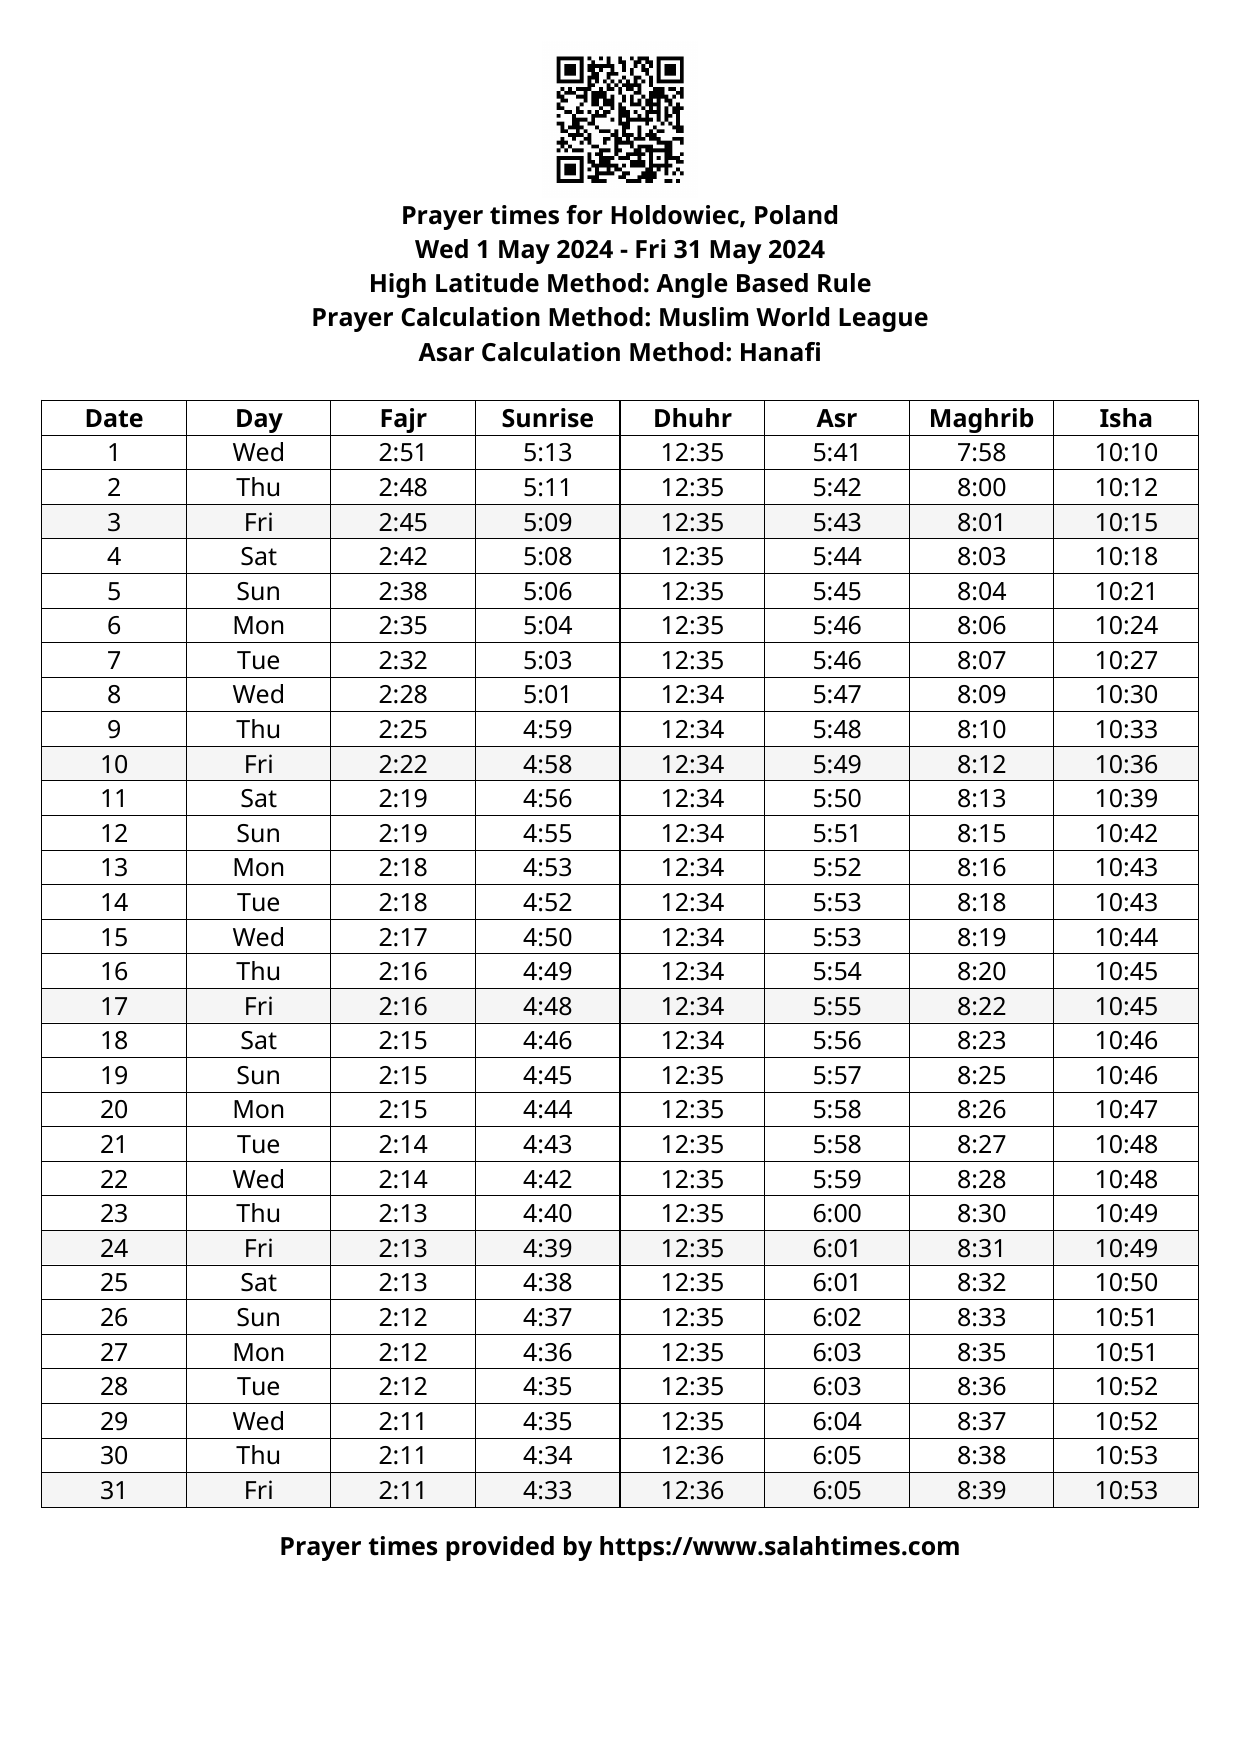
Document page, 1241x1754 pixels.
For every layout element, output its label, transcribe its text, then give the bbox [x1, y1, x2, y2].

table_cell 19 [42, 1058, 186, 1092]
table_cell 5:55 [765, 989, 909, 1022]
table_cell 5:48 [765, 712, 909, 746]
table_cell 4:34 [476, 1439, 619, 1472]
picture [542, 41, 699, 198]
table_cell 8:32 [910, 1266, 1053, 1299]
table_cell 2:16 [331, 954, 475, 988]
table_cell Fri [187, 505, 330, 538]
table_cell 29 [42, 1404, 186, 1437]
table_cell 8:10 [910, 712, 1053, 746]
table_cell 4:50 [476, 920, 619, 953]
table_cell 2:17 [331, 920, 475, 953]
table_cell Sun [187, 1058, 330, 1092]
table_cell 10:53 [1054, 1439, 1198, 1472]
table_cell 2:35 [331, 609, 475, 642]
table_cell 12:35 [621, 1335, 764, 1368]
table_cell 7 [42, 643, 186, 677]
table_cell 2:45 [331, 505, 475, 538]
table_cell 12:35 [621, 609, 764, 642]
table_cell 8:09 [910, 678, 1053, 711]
table_cell 5:57 [765, 1058, 909, 1092]
table_cell 2:12 [331, 1335, 475, 1368]
table_cell 12:35 [621, 1058, 764, 1092]
table_cell 10:50 [1054, 1266, 1198, 1299]
table_cell 10:33 [1054, 712, 1198, 746]
table_cell Fri [187, 1473, 330, 1507]
table_cell Wed [187, 920, 330, 953]
table_cell 6 [42, 609, 186, 642]
table_cell 12:34 [621, 816, 764, 849]
table_cell 5:58 [765, 1093, 909, 1126]
table_cell 12:35 [621, 574, 764, 607]
table_cell 4:36 [476, 1335, 619, 1368]
text Wed 1 May 2024 - Fri 31 May 2024 [42, 232, 1198, 266]
table_cell 8:01 [910, 505, 1053, 538]
table_cell 8:07 [910, 643, 1053, 677]
table_cell 12:34 [621, 885, 764, 919]
table_cell Wed [187, 1162, 330, 1195]
table_cell 2 [42, 470, 186, 504]
table_cell 2:22 [331, 747, 475, 780]
text Prayer times provided by https://www.salahtimes.com [42, 1528, 1198, 1563]
table_cell 4:48 [476, 989, 619, 1022]
table_cell 4:39 [476, 1231, 619, 1264]
table_cell 25 [42, 1266, 186, 1299]
table_cell Thu [187, 1439, 330, 1472]
table_cell 7:58 [910, 436, 1053, 469]
table_cell 6:05 [765, 1473, 909, 1507]
table_header Maghrib [910, 401, 1053, 434]
table_cell 12:35 [621, 1196, 764, 1230]
table_cell 10:18 [1054, 539, 1198, 573]
table_cell Mon [187, 609, 330, 642]
table_cell 11 [42, 781, 186, 815]
table_cell 5:46 [765, 609, 909, 642]
table_cell 10:42 [1054, 816, 1198, 849]
table_cell 2:11 [331, 1473, 475, 1507]
table_header Date [42, 401, 186, 434]
table_cell Fri [187, 989, 330, 1022]
table_cell 23 [42, 1196, 186, 1230]
table_cell 12:34 [621, 954, 764, 988]
table_cell 8:00 [910, 470, 1053, 504]
table_cell 10:12 [1054, 470, 1198, 504]
table_cell 4:44 [476, 1093, 619, 1126]
table_cell 10:48 [1054, 1127, 1198, 1161]
table_cell 12:34 [621, 712, 764, 746]
text Asar Calculation Method: Hanafi [42, 334, 1198, 368]
table_cell 6:04 [765, 1404, 909, 1437]
table_cell 12:35 [621, 1093, 764, 1126]
table_cell 5:43 [765, 505, 909, 538]
table_cell 2:19 [331, 781, 475, 815]
table_cell 14 [42, 885, 186, 919]
table_cell Tue [187, 1369, 330, 1403]
table_cell 8:25 [910, 1058, 1053, 1092]
table_cell 6:02 [765, 1300, 909, 1334]
table_cell 31 [42, 1473, 186, 1507]
table_cell 12:36 [621, 1439, 764, 1472]
table_cell 2:15 [331, 1093, 475, 1126]
table_cell 5:49 [765, 747, 909, 780]
table_cell 28 [42, 1369, 186, 1403]
table_cell 10:43 [1054, 851, 1198, 884]
table_cell 5:54 [765, 954, 909, 988]
table_cell Wed [187, 678, 330, 711]
table_cell 10:48 [1054, 1162, 1198, 1195]
table_cell 8:04 [910, 574, 1053, 607]
table_cell Tue [187, 643, 330, 677]
table_cell 8:28 [910, 1162, 1053, 1195]
table_cell 2:32 [331, 643, 475, 677]
table_cell 5:06 [476, 574, 619, 607]
table_cell 4:33 [476, 1473, 619, 1507]
table_header Asr [765, 401, 909, 434]
table_cell 10:46 [1054, 1058, 1198, 1092]
table_cell 4:35 [476, 1369, 619, 1403]
table_cell Tue [187, 1127, 330, 1161]
table_cell 4:45 [476, 1058, 619, 1092]
table_cell 2:13 [331, 1266, 475, 1299]
table_cell 8:18 [910, 885, 1053, 919]
table_cell Sat [187, 539, 330, 573]
table_cell 6:03 [765, 1369, 909, 1403]
table_cell 5:46 [765, 643, 909, 677]
table_cell 12:34 [621, 989, 764, 1022]
table_cell 10:45 [1054, 989, 1198, 1022]
table_cell 2:11 [331, 1439, 475, 1472]
table_cell 5:52 [765, 851, 909, 884]
table_cell 2:11 [331, 1404, 475, 1437]
table_cell 10:21 [1054, 574, 1198, 607]
table_cell 12:34 [621, 747, 764, 780]
table_cell 12:35 [621, 643, 764, 677]
table_cell 6:01 [765, 1266, 909, 1299]
table_cell 2:19 [331, 816, 475, 849]
table_cell 3 [42, 505, 186, 538]
table_cell Thu [187, 712, 330, 746]
table_cell 5:53 [765, 920, 909, 953]
table_cell 8:12 [910, 747, 1053, 780]
table_cell Sun [187, 1300, 330, 1334]
table_cell 4:53 [476, 851, 619, 884]
table_cell 2:18 [331, 851, 475, 884]
table_cell 4:59 [476, 712, 619, 746]
table_cell 10:49 [1054, 1231, 1198, 1264]
table_cell Sun [187, 816, 330, 849]
table_cell Mon [187, 851, 330, 884]
table_cell 10:47 [1054, 1093, 1198, 1126]
table_cell 10:51 [1054, 1300, 1198, 1334]
table_cell 16 [42, 954, 186, 988]
table_cell 5:03 [476, 643, 619, 677]
table_cell 2:16 [331, 989, 475, 1022]
table_cell 10:15 [1054, 505, 1198, 538]
table_cell 10:27 [1054, 643, 1198, 677]
table_cell 5:53 [765, 885, 909, 919]
table_cell 12:34 [621, 920, 764, 953]
table_cell 12:35 [621, 1300, 764, 1334]
table_cell 4:52 [476, 885, 619, 919]
table_cell 9 [42, 712, 186, 746]
table_cell 6:03 [765, 1335, 909, 1368]
table_cell 12:35 [621, 1231, 764, 1264]
table_cell 8:22 [910, 989, 1053, 1022]
table_cell 5:13 [476, 436, 619, 469]
table_cell 20 [42, 1093, 186, 1126]
table_cell 4:43 [476, 1127, 619, 1161]
table_cell Thu [187, 954, 330, 988]
table_cell 12:35 [621, 1127, 764, 1161]
table_cell 6:01 [765, 1231, 909, 1264]
table_cell 2:15 [331, 1024, 475, 1057]
table_cell 8 [42, 678, 186, 711]
table_cell 2:12 [331, 1300, 475, 1334]
table_cell 2:13 [331, 1231, 475, 1264]
table_cell 4:37 [476, 1300, 619, 1334]
table_cell 2:25 [331, 712, 475, 746]
text High Latitude Method: Angle Based Rule [42, 266, 1198, 300]
table_cell 5:42 [765, 470, 909, 504]
table_cell 1 [42, 436, 186, 469]
table_cell 8:31 [910, 1231, 1053, 1264]
table_cell 12:35 [621, 1266, 764, 1299]
table_cell 2:13 [331, 1196, 475, 1230]
table_cell 8:26 [910, 1093, 1053, 1126]
table_cell 10:49 [1054, 1196, 1198, 1230]
table_cell Fri [187, 747, 330, 780]
table_cell 8:38 [910, 1439, 1053, 1472]
table_cell 2:42 [331, 539, 475, 573]
table_cell 10:51 [1054, 1335, 1198, 1368]
table_cell 8:27 [910, 1127, 1053, 1161]
table_cell 22 [42, 1162, 186, 1195]
table_cell 2:48 [331, 470, 475, 504]
table_cell 4:42 [476, 1162, 619, 1195]
table_cell 8:36 [910, 1369, 1053, 1403]
table_cell 27 [42, 1335, 186, 1368]
table_cell 5:44 [765, 539, 909, 573]
table_cell 8:37 [910, 1404, 1053, 1437]
table_cell 2:12 [331, 1369, 475, 1403]
table_cell 4:35 [476, 1404, 619, 1437]
table_cell 4:38 [476, 1266, 619, 1299]
table_cell 12:35 [621, 1404, 764, 1437]
table_cell Sun [187, 574, 330, 607]
table_cell 5:58 [765, 1127, 909, 1161]
table_cell 4:56 [476, 781, 619, 815]
table_cell 4:58 [476, 747, 619, 780]
table_cell 8:13 [910, 781, 1053, 815]
table_cell 2:14 [331, 1127, 475, 1161]
table_cell 5:41 [765, 436, 909, 469]
table_cell 8:03 [910, 539, 1053, 573]
table_cell 5:56 [765, 1024, 909, 1057]
table_cell 12:35 [621, 505, 764, 538]
table_cell Wed [187, 1404, 330, 1437]
table_cell 13 [42, 851, 186, 884]
table_cell 12:35 [621, 1369, 764, 1403]
table_cell 12:35 [621, 539, 764, 573]
table_cell 8:15 [910, 816, 1053, 849]
text Prayer Calculation Method: Muslim World League [42, 300, 1198, 334]
table_cell 10:24 [1054, 609, 1198, 642]
table_cell 5:45 [765, 574, 909, 607]
table_cell 5:11 [476, 470, 619, 504]
table_cell 5:59 [765, 1162, 909, 1195]
table_cell 12 [42, 816, 186, 849]
table_cell 8:35 [910, 1335, 1053, 1368]
table_cell 2:38 [331, 574, 475, 607]
table_cell Sat [187, 1266, 330, 1299]
table_cell Mon [187, 1093, 330, 1126]
table_cell 4:46 [476, 1024, 619, 1057]
table_cell 18 [42, 1024, 186, 1057]
table_cell 26 [42, 1300, 186, 1334]
table_cell 5:09 [476, 505, 619, 538]
table_cell 8:16 [910, 851, 1053, 884]
table_cell 4:40 [476, 1196, 619, 1230]
table_cell 12:34 [621, 1024, 764, 1057]
table_cell Thu [187, 1196, 330, 1230]
table_cell 10:53 [1054, 1473, 1198, 1507]
table_cell 12:36 [621, 1473, 764, 1507]
table_cell 5:01 [476, 678, 619, 711]
table_cell 10:45 [1054, 954, 1198, 988]
table_cell 5:04 [476, 609, 619, 642]
text Prayer times for Holdowiec, Poland [42, 198, 1198, 232]
table_cell 12:34 [621, 851, 764, 884]
table_cell Sat [187, 781, 330, 815]
table_header Day [187, 401, 330, 434]
table_cell 2:28 [331, 678, 475, 711]
table_cell 5 [42, 574, 186, 607]
table_cell Fri [187, 1231, 330, 1264]
table_cell 8:30 [910, 1196, 1053, 1230]
table_cell 10 [42, 747, 186, 780]
table_cell Mon [187, 1335, 330, 1368]
table_header Sunrise [476, 401, 619, 434]
table_cell 10:44 [1054, 920, 1198, 953]
table_cell Tue [187, 885, 330, 919]
table_cell 10:43 [1054, 885, 1198, 919]
table_cell 21 [42, 1127, 186, 1161]
table_cell 2:51 [331, 436, 475, 469]
table_cell 5:50 [765, 781, 909, 815]
table_cell 8:06 [910, 609, 1053, 642]
table_cell 17 [42, 989, 186, 1022]
table_cell 8:20 [910, 954, 1053, 988]
table_header Dhuhr [621, 401, 764, 434]
table_header Isha [1054, 401, 1198, 434]
table_cell 4 [42, 539, 186, 573]
table_cell 4:49 [476, 954, 619, 988]
table_cell Wed [187, 436, 330, 469]
table_cell 30 [42, 1439, 186, 1472]
table_cell 8:39 [910, 1473, 1053, 1507]
table_cell 8:33 [910, 1300, 1053, 1334]
table_cell 2:18 [331, 885, 475, 919]
table_cell 6:00 [765, 1196, 909, 1230]
table_cell 24 [42, 1231, 186, 1264]
table_cell 5:47 [765, 678, 909, 711]
table_cell 12:35 [621, 470, 764, 504]
table_cell 5:08 [476, 539, 619, 573]
table_cell 10:36 [1054, 747, 1198, 780]
table_cell 8:23 [910, 1024, 1053, 1057]
table_cell Thu [187, 470, 330, 504]
table_cell 2:14 [331, 1162, 475, 1195]
table_cell 12:35 [621, 1162, 764, 1195]
table_cell 8:19 [910, 920, 1053, 953]
table_cell 10:10 [1054, 436, 1198, 469]
table_cell 10:52 [1054, 1404, 1198, 1437]
table_cell 12:35 [621, 436, 764, 469]
table_cell 10:39 [1054, 781, 1198, 815]
table_cell 10:46 [1054, 1024, 1198, 1057]
table_cell 10:30 [1054, 678, 1198, 711]
table_cell 15 [42, 920, 186, 953]
table_cell 4:55 [476, 816, 619, 849]
table_cell 10:52 [1054, 1369, 1198, 1403]
table_cell 5:51 [765, 816, 909, 849]
table_cell 12:34 [621, 781, 764, 815]
table_cell 12:34 [621, 678, 764, 711]
table_header Fajr [331, 401, 475, 434]
table_cell 6:05 [765, 1439, 909, 1472]
table_cell Sat [187, 1024, 330, 1057]
table_cell 2:15 [331, 1058, 475, 1092]
